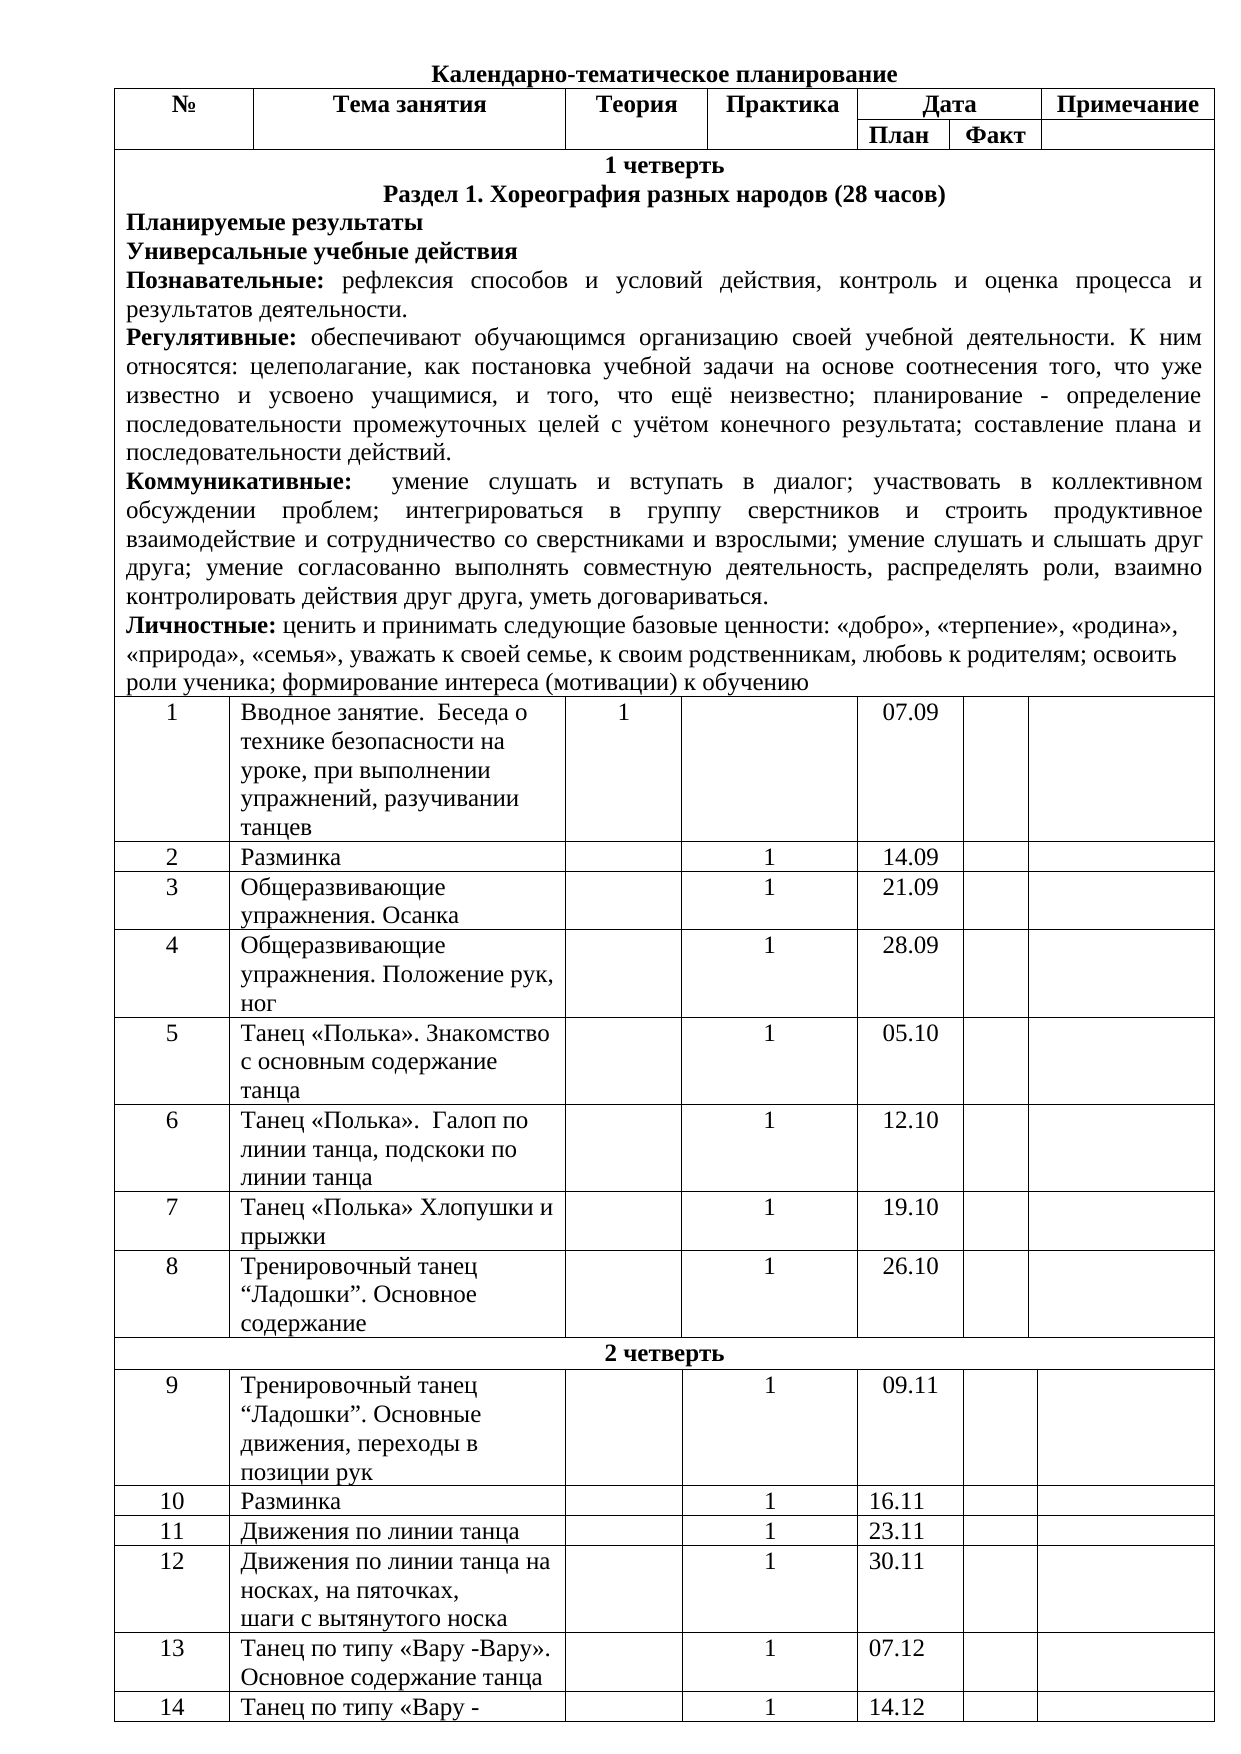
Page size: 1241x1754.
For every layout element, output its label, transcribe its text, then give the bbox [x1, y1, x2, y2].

table_cell 19.10 [858, 1192, 963, 1250]
table_cell 1 [682, 1251, 857, 1337]
table_cell Тренировочный танец “Ладошки”. Основные движения, переходы в позиции рук [230, 1370, 565, 1485]
table_cell [566, 1105, 681, 1191]
table_cell 1 [683, 1546, 857, 1632]
table_cell 13 [115, 1633, 229, 1691]
table_cell 1 [682, 1018, 857, 1104]
table_cell 10 [115, 1486, 229, 1515]
table_cell [964, 842, 1028, 871]
table_cell [1038, 1486, 1214, 1515]
table_cell [1029, 1251, 1214, 1337]
table_cell [566, 1546, 682, 1632]
table_cell 9 [115, 1370, 229, 1485]
table_cell [1038, 1370, 1214, 1485]
table_cell 7 [115, 1192, 229, 1250]
table_cell 1 [682, 1105, 857, 1191]
table_cell [964, 872, 1028, 929]
table_cell 6 [115, 1105, 229, 1191]
table_cell [1029, 930, 1214, 1017]
table_cell [964, 1486, 1037, 1515]
table_cell 12.10 [858, 1105, 963, 1191]
table_cell [1038, 1633, 1214, 1691]
table_cell [1029, 842, 1214, 871]
table_cell 1 [682, 1192, 857, 1250]
table_cell 21.09 [858, 872, 963, 929]
table_cell [566, 842, 681, 871]
table_cell [566, 1692, 682, 1721]
table_cell 23.11 [858, 1516, 963, 1545]
table_cell План [858, 120, 949, 149]
table_cell [566, 1370, 682, 1485]
table_cell [566, 1633, 682, 1691]
table_cell [566, 1192, 681, 1250]
table_cell 1 [566, 697, 681, 841]
table_cell 1 [682, 842, 857, 871]
table_cell 1 [683, 1633, 857, 1691]
table_cell [566, 1018, 681, 1104]
table_cell Движения по линии танца [230, 1516, 565, 1545]
table_cell [964, 1546, 1037, 1632]
table_cell [1038, 1692, 1214, 1721]
table_header Тема занятия [254, 89, 565, 149]
table_cell 1 [682, 872, 857, 929]
table_cell [964, 1633, 1037, 1691]
table_header Практика [708, 89, 857, 149]
table_cell Разминка [230, 842, 565, 871]
table_cell [682, 697, 857, 841]
table_cell [1029, 1105, 1214, 1191]
table_cell [566, 1486, 682, 1515]
table_cell 14 [115, 1692, 229, 1721]
table_cell 16.11 [858, 1486, 963, 1515]
table_cell 07.12 [858, 1633, 963, 1691]
table_cell [964, 697, 1028, 841]
table_cell 4 [115, 930, 229, 1017]
table_cell 11 [115, 1516, 229, 1545]
table_cell [566, 872, 681, 929]
table_header Примечание [1042, 89, 1214, 119]
table_cell [1038, 1516, 1214, 1545]
table_cell [566, 1251, 681, 1337]
table_cell Факт [950, 120, 1041, 149]
table_header № [115, 89, 253, 149]
table_cell 14.09 [858, 842, 963, 871]
table_cell 1 [115, 697, 229, 841]
table_cell 1 [683, 1486, 857, 1515]
text Календарно-тематическое планирование [177, 59, 1152, 88]
table_cell Движения по линии танца на носках, на пяточках, шаги с вытянутого носка [230, 1546, 565, 1632]
table_cell [964, 1105, 1028, 1191]
table_cell 1 четверть Раздел 1. Хореография разных народов (28 часов) Планируемые результаты Универсальные учебные действия Познавательные: рефлексия способов и условий действия, контроль и оценка процесса и результатов деятельности. Регулятивные: обеспечивают обучающимся организацию своей учебной деятельности. К ним относятся: целеполагание, как постановка учебной задачи на основе соотнесения того, что уже известно и усвоено учащимися, и того, что ещё неизвестно; планирование - определение последовательности промежуточных целей с учётом конечного результата; составление плана и последовательности действий. Коммуникативные: умение слушать и вступать в диалог; участвовать в коллективном обсуждении проблем; интегрироваться в группу сверстников и строить продуктивное взаимодействие и сотрудничество со сверстниками и взрослыми; умение слушать и слышать друг друга; умение согласованно выполнять совместную деятельность, распределять роли, взаимно контролировать действия друг друга, уметь договариваться. Личностные: ценить и принимать следующие базовые ценности: «добро», «терпение», «родина», «природа», «семья», уважать к своей семье, к своим родственникам, любовь к родителям; освоить роли ученика; формирование интереса (мотивации) к обучению [115, 150, 1214, 696]
table_cell Общеразвивающие упражнения. Положение рук, ног [230, 930, 565, 1017]
table_cell Танец «Полька». Галоп по линии танца, подскоки по линии танца [230, 1105, 565, 1191]
table_cell Вводное занятие. Беседа о технике безопасности на уроке, при выполнении упражнений, разучивании танцев [230, 697, 565, 841]
table_cell [964, 1251, 1028, 1337]
table_cell [566, 1516, 682, 1545]
table_cell 2 четверть [115, 1338, 1214, 1369]
table_cell 5 [115, 1018, 229, 1104]
table_cell 8 [115, 1251, 229, 1337]
table_cell 12 [115, 1546, 229, 1632]
table_cell [566, 930, 681, 1017]
table_cell [1029, 872, 1214, 929]
table_cell 1 [683, 1516, 857, 1545]
table_cell [1042, 120, 1214, 149]
table_cell [964, 1692, 1037, 1721]
table_cell [1029, 1192, 1214, 1250]
table_cell Разминка [230, 1486, 565, 1515]
table_cell 14.12 [858, 1692, 963, 1721]
table_cell Тренировочный танец “Ладошки”. Основное содержание [230, 1251, 565, 1337]
table_cell 07.09 [858, 697, 963, 841]
table_cell 2 [115, 842, 229, 871]
table_cell 1 [683, 1692, 857, 1721]
table_cell Танец «Полька». Знакомство с основным содержание танца [230, 1018, 565, 1104]
table_cell 1 [683, 1370, 857, 1485]
table_header Теория [566, 89, 707, 149]
table_cell 3 [115, 872, 229, 929]
table_cell 1 [682, 930, 857, 1017]
table_cell [964, 1370, 1037, 1485]
table_header Дата [858, 89, 1041, 119]
table_cell Танец «Полька» Хлопушки и прыжки [230, 1192, 565, 1250]
table_cell [964, 1192, 1028, 1250]
table_cell [964, 1018, 1028, 1104]
table_cell [1029, 697, 1214, 841]
table_cell 26.10 [858, 1251, 963, 1337]
table_cell 05.10 [858, 1018, 963, 1104]
table_cell [964, 1516, 1037, 1545]
table_cell [964, 930, 1028, 1017]
table_cell [1038, 1546, 1214, 1632]
table_cell 30.11 [858, 1546, 963, 1632]
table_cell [230, 1692, 565, 1721]
table_cell [1029, 1018, 1214, 1104]
table_cell 28.09 [858, 930, 963, 1017]
table_cell Танец по типу «Вару -Вару». Основное содержание танца [230, 1633, 565, 1691]
table_cell 09.11 [858, 1370, 963, 1485]
table_cell Общеразвивающие упражнения. Осанка [230, 872, 565, 929]
